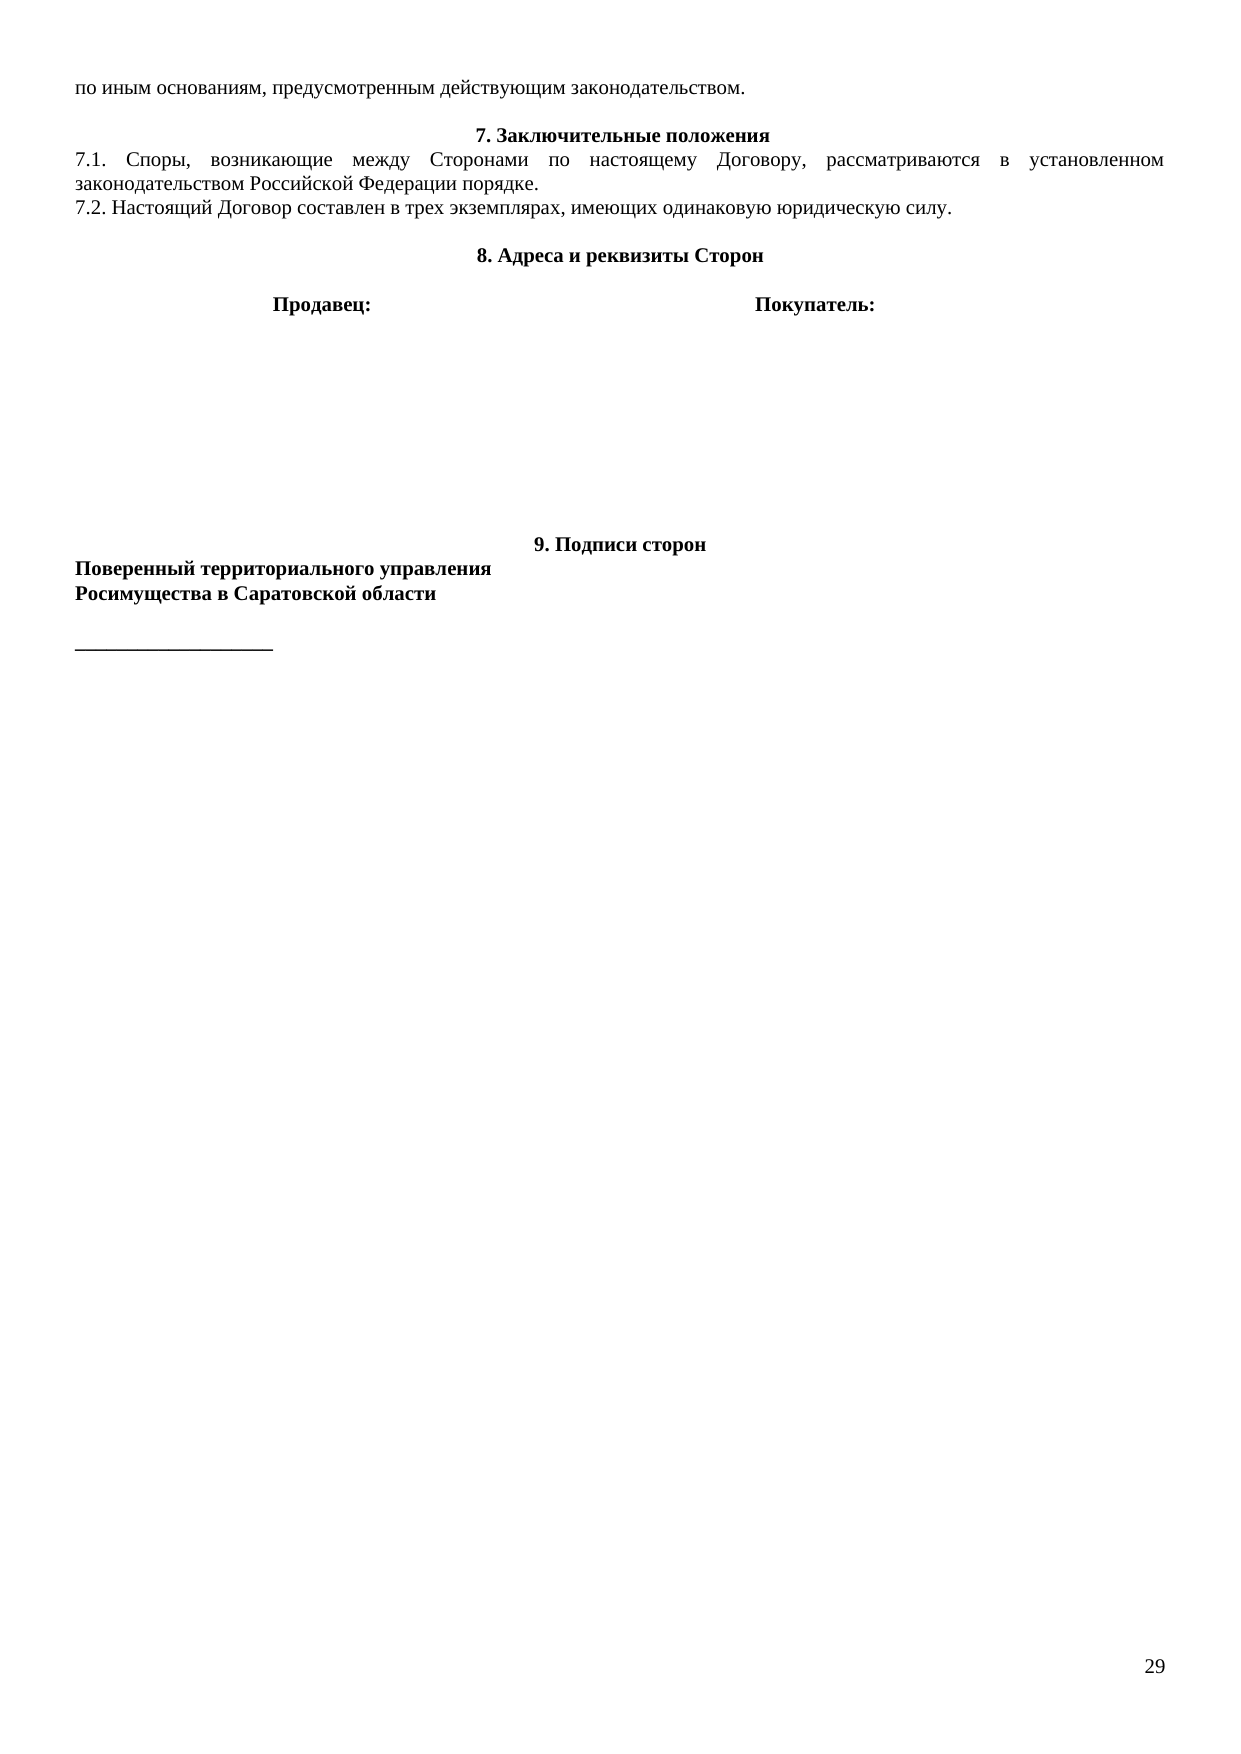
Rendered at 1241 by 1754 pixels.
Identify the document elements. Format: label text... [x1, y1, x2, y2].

table_header Покупатель: [569, 292, 1062, 508]
text 9. Подписи сторон [75, 532, 1165, 556]
text 7.1. Споры, возникающие между Сторонами по настоящему Договору, рассматриваются в установленном законодательством Российской Федерации порядке. [75, 147, 1165, 195]
text Росимущества в Саратовской области [75, 580, 1165, 604]
text ___________________ [75, 628, 1165, 653]
text 8. Адреса и реквизиты Сторон [75, 243, 1165, 267]
text по иным основаниям, предусмотренным действующим законодательством. [75, 75, 1165, 99]
text 7. Заключительные положения [75, 123, 1165, 147]
table_header [75, 292, 569, 508]
text Поверенный территориального управления [75, 556, 1165, 580]
text 7.2. Настоящий Договор составлен в трех экземплярах, имеющих одинаковую юридическую силу. [75, 195, 1165, 219]
